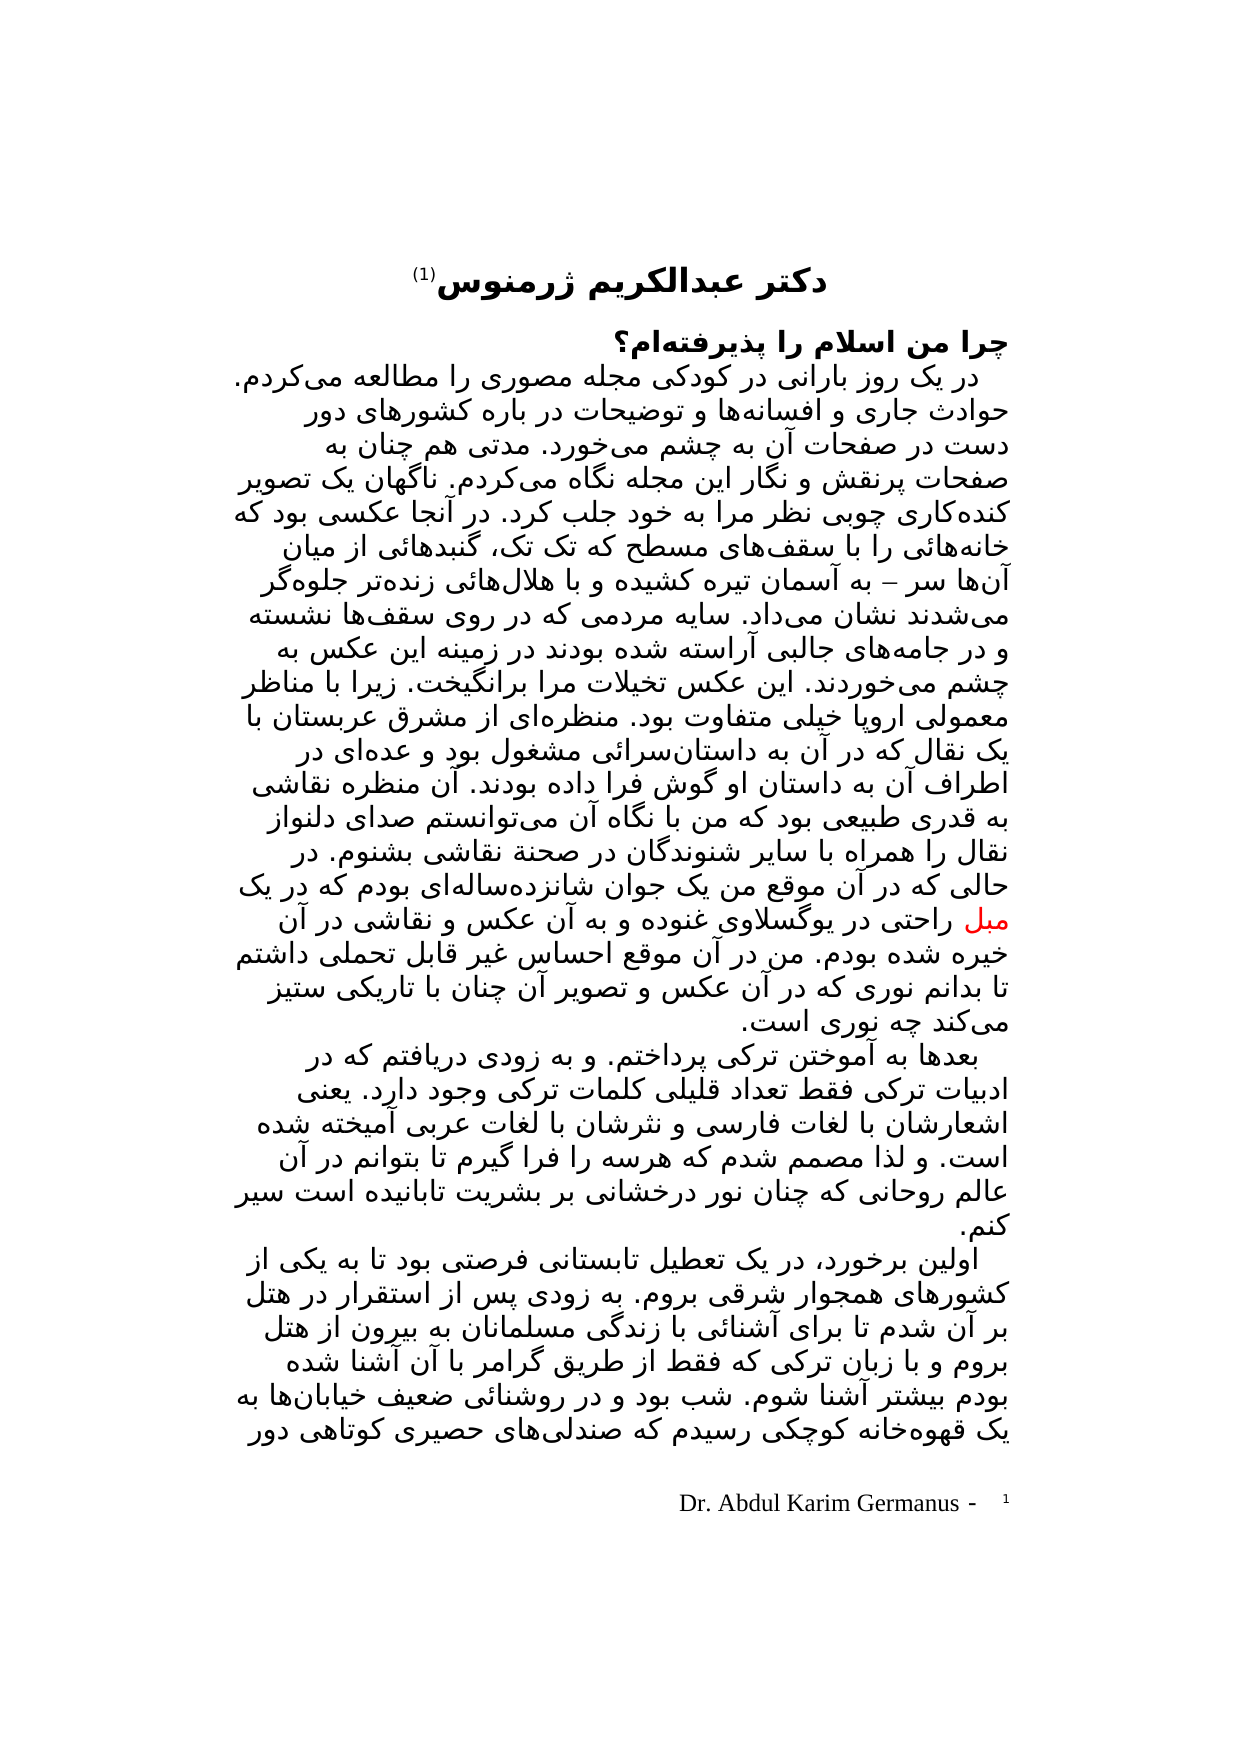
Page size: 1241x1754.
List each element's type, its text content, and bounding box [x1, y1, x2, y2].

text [230, 1242, 1010, 1446]
text بعدها به آموختن ترکی پرداختم. و به زودی دریافتم که در ادبیات ترکی فقط تعداد قلیلی کلمات ترکی وجود دارد. یعنی اشعارشان با لغات فارسی و نثرشان با لغات عربی آمیخته شده است. و لذا مصمم شدم که هرسه را فرا گیرم تا بتوانم در آن عالم روحانی که چنان نور درخشانی بر بشریت تابانیده است سیر کنم. [230, 1038, 1010, 1242]
text در یک روز بارانی در کودکی مجله مصوری را مطالعه می‌کردم. حوادث جاری و افسانه‌ها و توضیحات در باره کشورهای دور دست در صفحات آن به چشم می‌خورد. مدتی هم چنان به صفحات پرنقش و نگار این مجله نگاه می‌کردم. ناگهان یک تصویر کنده‌کاری چوبی نظر مرا به خود جلب کرد. در آنجا عکسی بود که خانه‌هائی را با سقف‌های مسطح که تک تک، گنبدهائی از میان آن‌ها سر – به آسمان تیره کشیده و با هلال‌هائی زنده‌تر جلوه‌گر می‌شدند نشان می‌داد. سایه مردمی که در روی سقف‌ها نشسته و در جامه‌های جالبی آراسته شده بودند در زمینه این عکس به چشم می‌خوردند. این عکس تخیلات مرا برانگیخت. زیرا با مناظر معمولی اروپا خیلی متفاوت بود. منظره‌ای از مشرق عربستان با یک نقال که در آن به داستان‌سرائی مشغول بود و عده‌ای در اطراف آن به داستان او گوش فرا داده بودند. آن منظره نقاشی به قدری طبیعی بود که من با نگاه آن می‌توانستم صدای دلنواز نقال را همراه با سایر شنوندگان در صحنة نقاشی بشنوم. در حالی که در آن موقع من یک جوان شانزده‌ساله‌ای بودم که در یک مبل راحتی در یوگسلاوی غنوده و به آن عکس و نقاشی در آن خیره شده بودم. من در آن موقع احساس غیر قابل تحملی داشتم تا بدانم نوری که در آن عکس و تصویر آن چنان با تاریکی ستیز می‌کند چه نوری است. [230, 359, 1010, 1038]
text دکتر عبدالکریم ژرمنوس() [230, 261, 1010, 300]
text چرا من اسلام را پذیرفته‌ام؟ [230, 325, 1010, 359]
